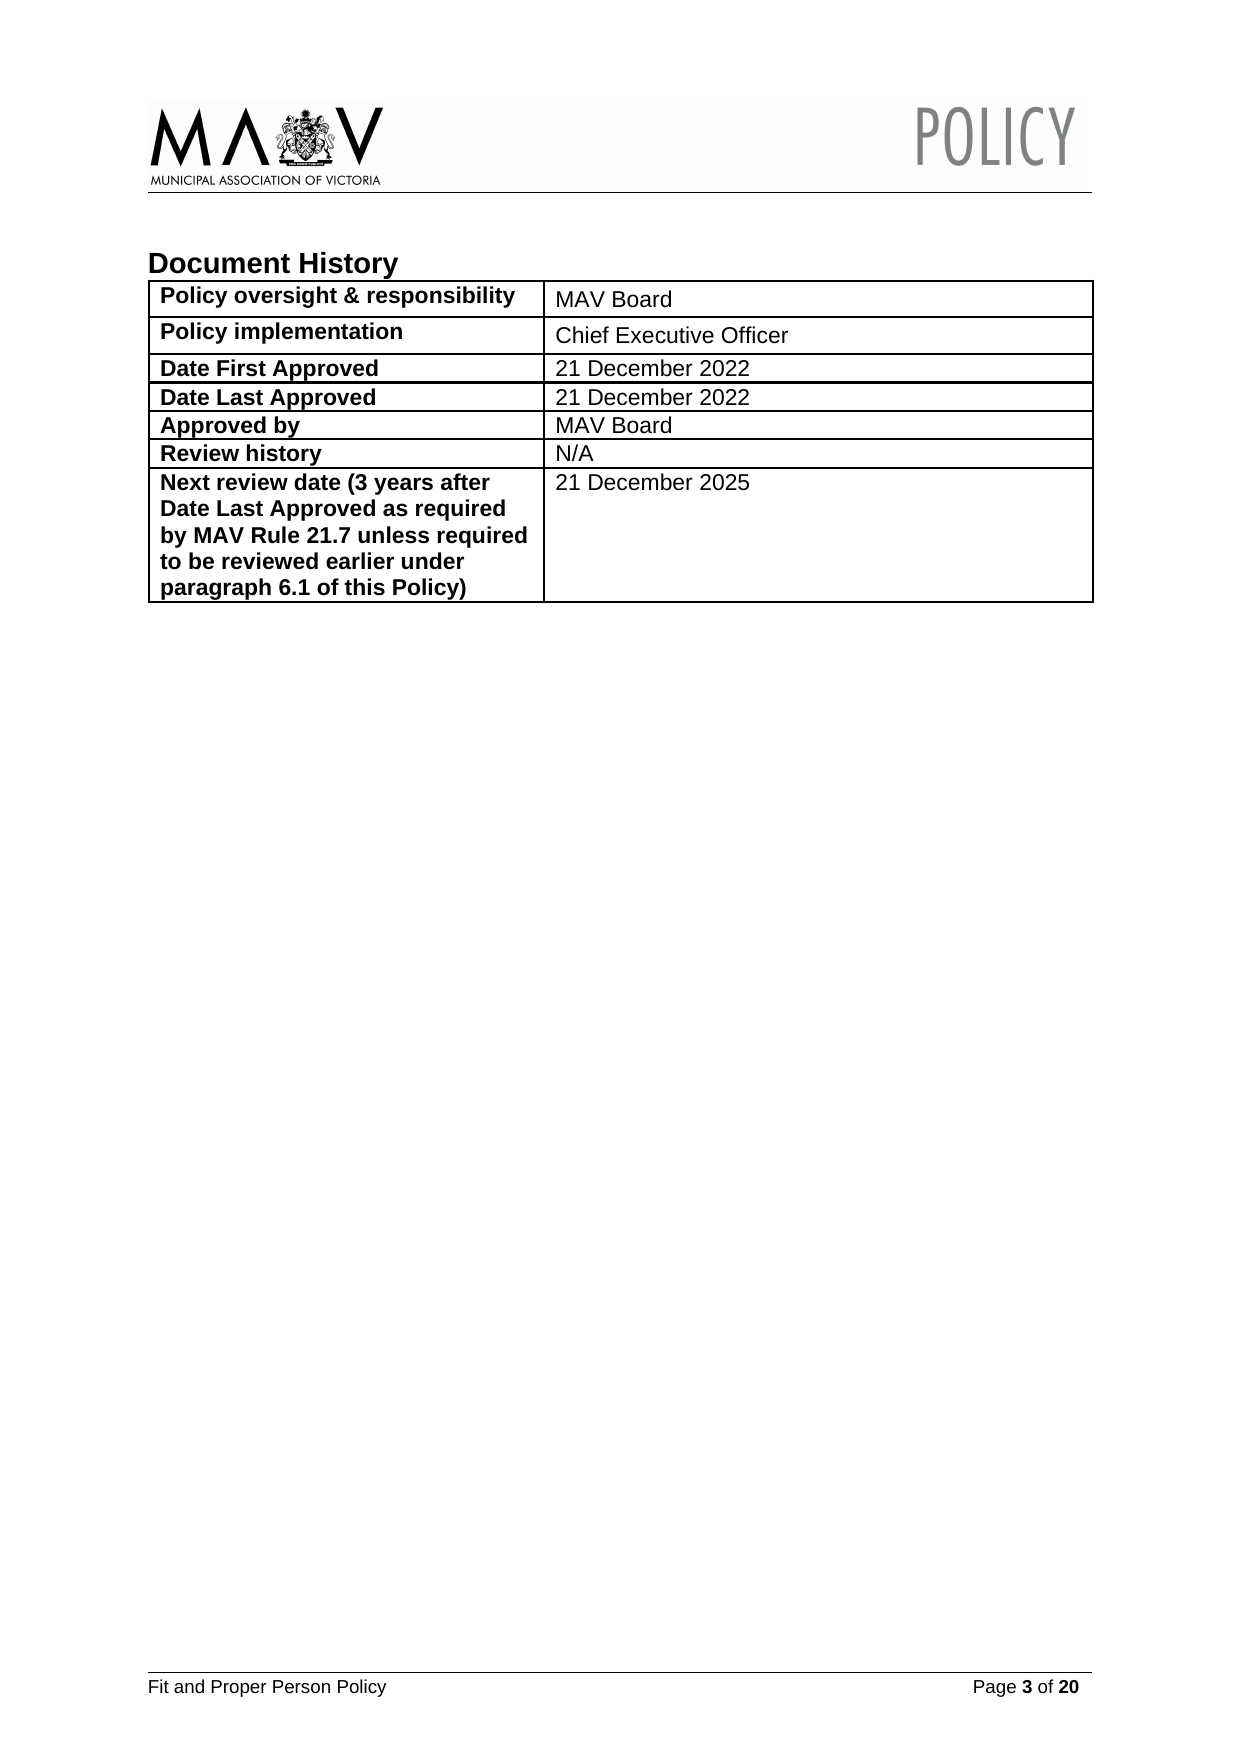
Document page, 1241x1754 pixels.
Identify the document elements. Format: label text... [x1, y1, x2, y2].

table_cell Policy implementation [150, 318, 543, 353]
table_header Policy oversight & responsibility [150, 282, 543, 316]
table_cell Next review date (3 years after Date Last Approved as required by MAV Rule 21.7 unless required to be reviewed earlier under paragraph 6.1 of this Policy) [150, 469, 543, 601]
table_cell 21 December 2022 [545, 355, 1092, 381]
table_cell Date Last Approved [150, 384, 543, 410]
table_cell N/A [545, 440, 1092, 467]
table_cell Date First Approved [150, 355, 543, 381]
table_header MAV Board [545, 282, 1092, 316]
table_cell 21 December 2025 [545, 469, 1092, 601]
table_cell MAV Board [545, 412, 1092, 438]
table_cell Review history [150, 440, 543, 467]
picture [147, 101, 1088, 191]
table_cell Chief Executive Officer [545, 318, 1092, 353]
table_cell Approved by [150, 412, 543, 438]
text Document History [148, 246, 1092, 279]
table_cell 21 December 2022 [545, 384, 1092, 410]
